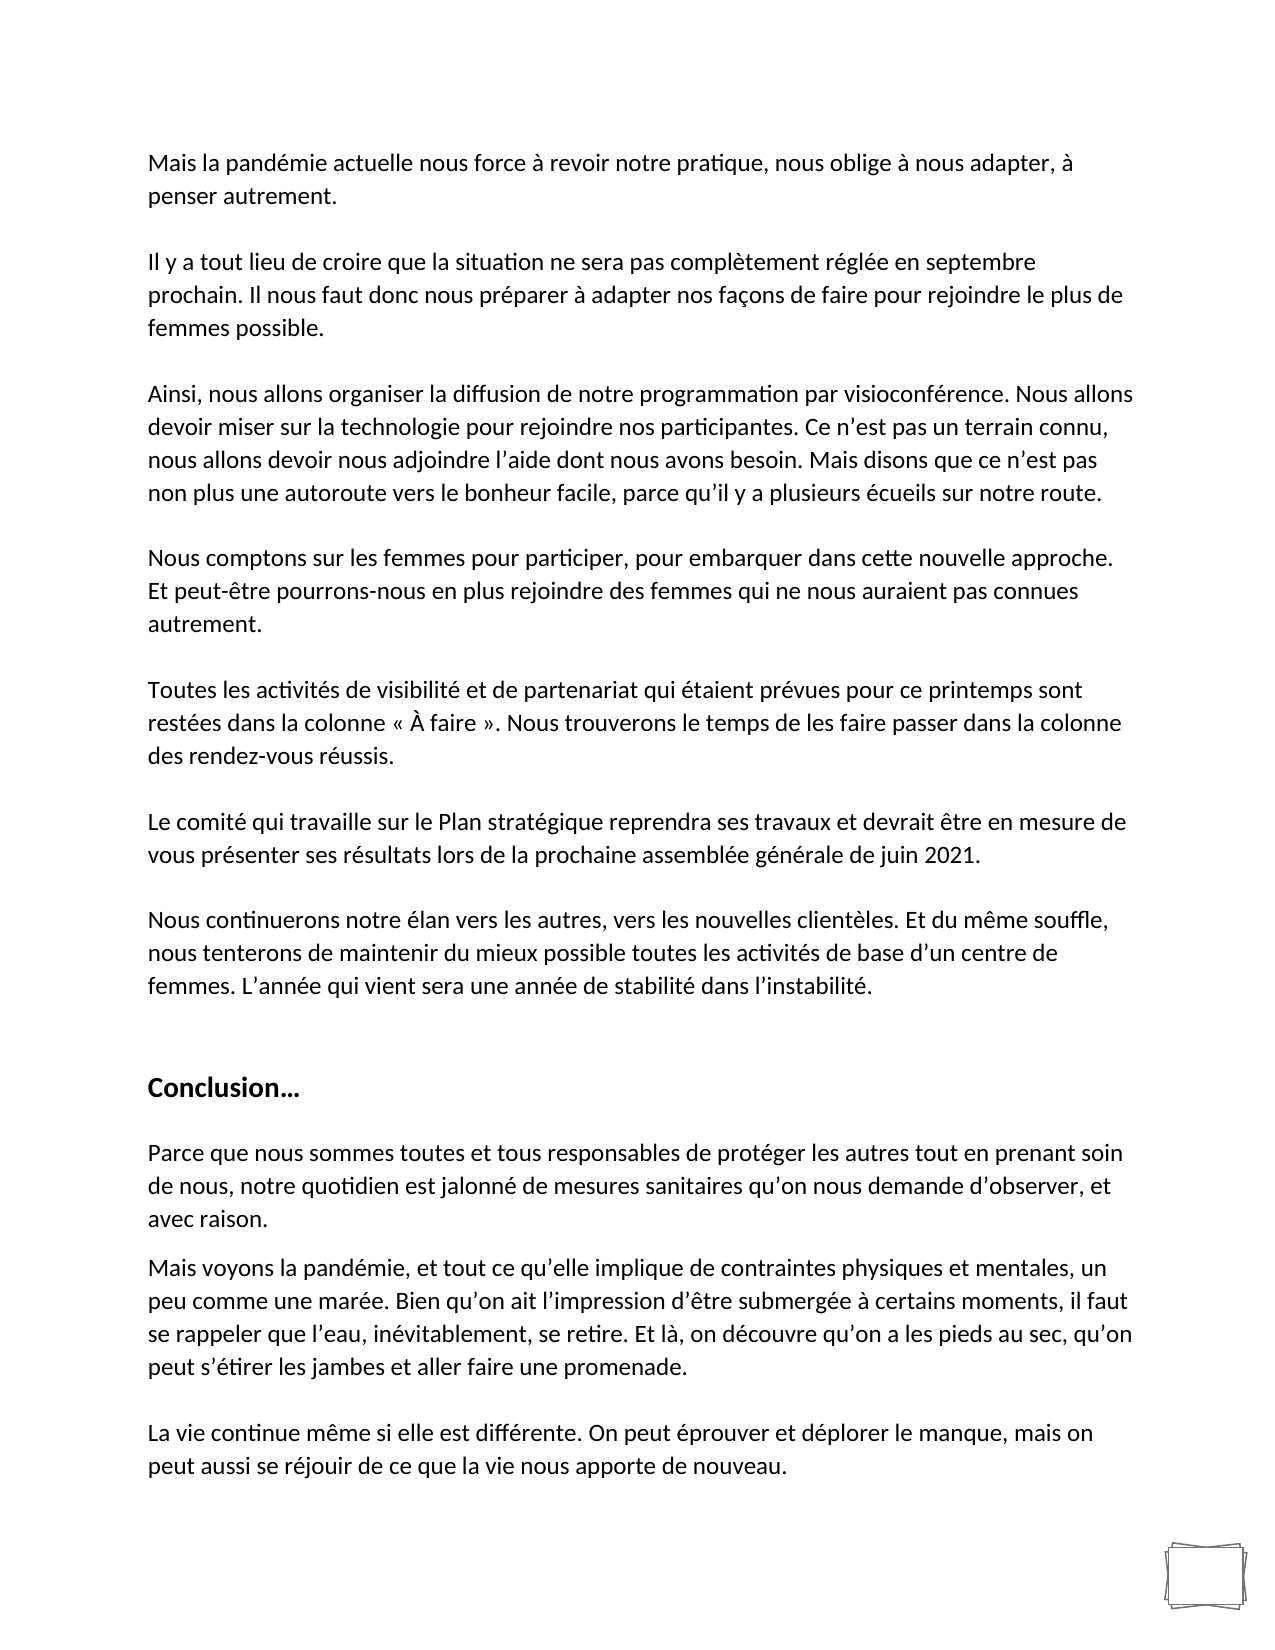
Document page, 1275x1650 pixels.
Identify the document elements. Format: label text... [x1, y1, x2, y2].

text Nous comptons sur les femmes pour participer, pour embarquer dans cette nouvelle approche. Et peut-être pourrons-nous en plus rejoindre des femmes qui ne nous auraient pas connues autrement. [148, 543, 1137, 639]
text Conclusion… [148, 1069, 1137, 1105]
text Nous continuerons notre élan vers les autres, vers les nouvelles clientèles. Et du même souffle, nous tenterons de maintenir du mieux possible toutes les activités de base d’un centre de femmes. L’année qui vient sera une année de stabilité dans l’instabilité. [148, 905, 1137, 1001]
text La vie continue même si elle est différente. On peut éprouver et déplorer le manque, mais on peut aussi se réjouir de ce que la vie nous apporte de nouveau. [148, 1417, 1137, 1480]
text Mais voyons la pandémie, et tout ce qu’elle implique de contraintes physiques et mentales, un peu comme une marée. Bien qu’on ait l’impression d’être submergée à certains moments, il faut se rappeler que l’eau, inévitablement, se retire. Et là, on découvre qu’on a les pieds au sec, qu’on peut s’étirer les jambes et aller faire une promenade. [148, 1252, 1137, 1382]
text Ainsi, nous allons organiser la diffusion de notre programmation par visioconférence. Nous allons devoir miser sur la technologie pour rejoindre nos participantes. Ce n’est pas un terrain connu, nous allons devoir nous adjoindre l’aide dont nous avons besoin. Mais disons que ce n’est pas non plus une autoroute vers le bonheur facile, parce qu’il y a plusieurs écueils sur notre route. [148, 378, 1137, 507]
text Toutes les activités de visibilité et de partenariat qui étaient prévues pour ce printemps sont restées dans la colonne « À faire ». Nous trouverons le temps de les faire passer dans la colonne des rendez-vous réussis. [148, 674, 1137, 771]
text Le comité qui travaille sur le Plan stratégique reprendra ses travaux et devrait être en mesure de vous présenter ses résultats lors de la prochaine assemblée générale de juin 2021. [148, 806, 1137, 869]
text Il y a tout lieu de croire que la situation ne sera pas complètement réglée en septembre prochain. Il nous faut donc nous préparer à adapter nos façons de faire pour rejoindre le plus de femmes possible. [148, 246, 1137, 343]
text Mais la pandémie actuelle nous force à revoir notre pratique, nous oblige à nous adapter, à penser autrement. [148, 148, 1137, 211]
text Parce que nous sommes toutes et tous responsables de protéger les autres tout en prenant soin de nous, notre quotidien est jalonné de mesures sanitaires qu’on nous demande d’observer, et avec raison. [148, 1137, 1137, 1233]
